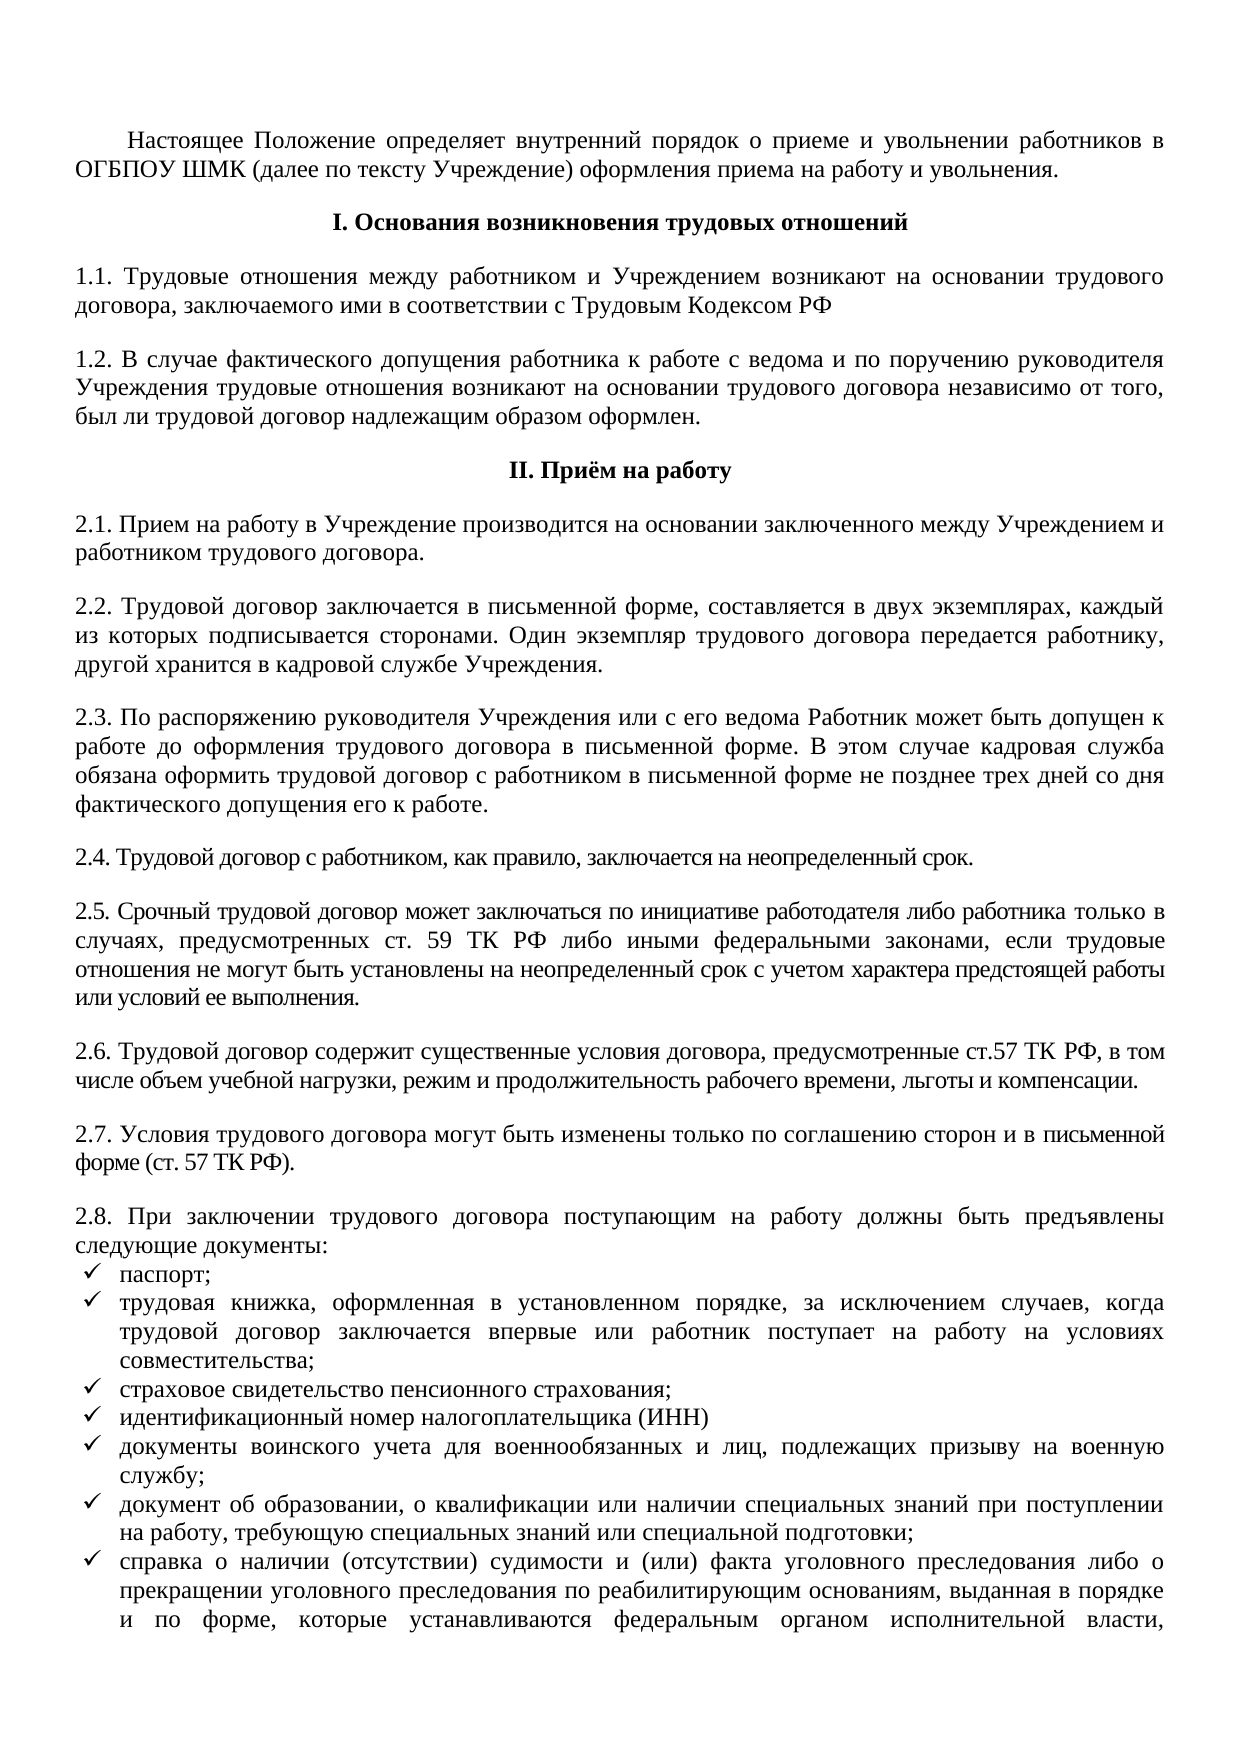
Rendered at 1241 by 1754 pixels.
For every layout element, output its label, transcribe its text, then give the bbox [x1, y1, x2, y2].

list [82, 1546, 1165, 1632]
text 2.5. Срочный трудовой договор может заключаться по инициативе работодателя либо работника только в случаях, предусмотренных ст. 59 ТК РФ либо иными федеральными законами, если трудовые отношения не могут быть установлены на неопределенный срок с учетом характера предстоящей работы или условий ее выполнения. [75, 896, 1165, 1011]
text 2.6. Трудовой договор содержит существенные условия договора, предусмотренные ст.57 ТК РФ, в том числе объем учебной нагрузки, режим и продолжительность рабочего времени, льготы и компенсации. [75, 1036, 1165, 1094]
list документ об образовании, о квалификации или наличии специальных знаний при поступлении на работу, требующую специальных знаний или специальной подготовки; [82, 1489, 1165, 1546]
list документы воинского учета для военнообязанных и лиц, подлежащих призыву на военную службу; [82, 1431, 1165, 1489]
text Настоящее Положение определяет внутренний порядок о приеме и увольнении работников в ОГБПОУ ШМК (далее по тексту Учреждение) оформления приема на работу и увольнения. [75, 125, 1165, 182]
text 2.1. Прием на работу в Учреждение производится на основании заключенного между Учреждением и работником трудового договора. [75, 509, 1165, 566]
text 1.2. В случае фактического допущения работника к работе с ведома и по поручению руководителя Учреждения трудовые отношения возникают на основании трудового договора независимо от того, был ли трудовой договор надлежащим образом оформлен. [75, 344, 1165, 430]
text 2.8. При заключении трудового договора поступающим на работу должны быть предъявлены следующие документы: [75, 1201, 1165, 1259]
text 1.1. Трудовые отношения между работником и Учреждением возникают на основании трудового договора, заключаемого ими в соответствии с Трудовым Кодексом РФ [75, 261, 1165, 319]
list трудовая книжка, оформленная в установленном порядке, за исключением случаев, когда трудовой договор заключается впервые или работник поступает на работу на условиях совместительства; [82, 1287, 1165, 1374]
text I. Основания возникновения трудовых отношений [75, 207, 1165, 236]
text II. Приём на работу [75, 455, 1165, 484]
text 2.2. Трудовой договор заключается в письменной форме, составляется в двух экземплярах, каждый из которых подписывается сторонами. Один экземпляр трудового договора передается работнику, другой хранится в кадровой службе Учреждения. [75, 591, 1165, 677]
list идентификационный номер налогоплательщика (ИНН) [82, 1402, 1165, 1431]
list паспорт; [82, 1259, 1165, 1287]
text 2.7. Условия трудового договора могут быть изменены только по соглашению сторон и в письменной форме (ст. 57 ТК РФ). [75, 1119, 1165, 1176]
list страховое свидетельство пенсионного страхования; [82, 1374, 1165, 1402]
text 2.4. Трудовой договор с работником, как правило, заключается на неопределенный срок. [75, 842, 1165, 871]
text 2.3. По распоряжению руководителя Учреждения или с его ведома Работник может быть допущен к работе до оформления трудового договора в письменной форме. В этом случае кадровая служба обязана оформить трудовой договор с работником в письменной форме не позднее трех дней со дня фактического допущения его к работе. [75, 702, 1165, 817]
